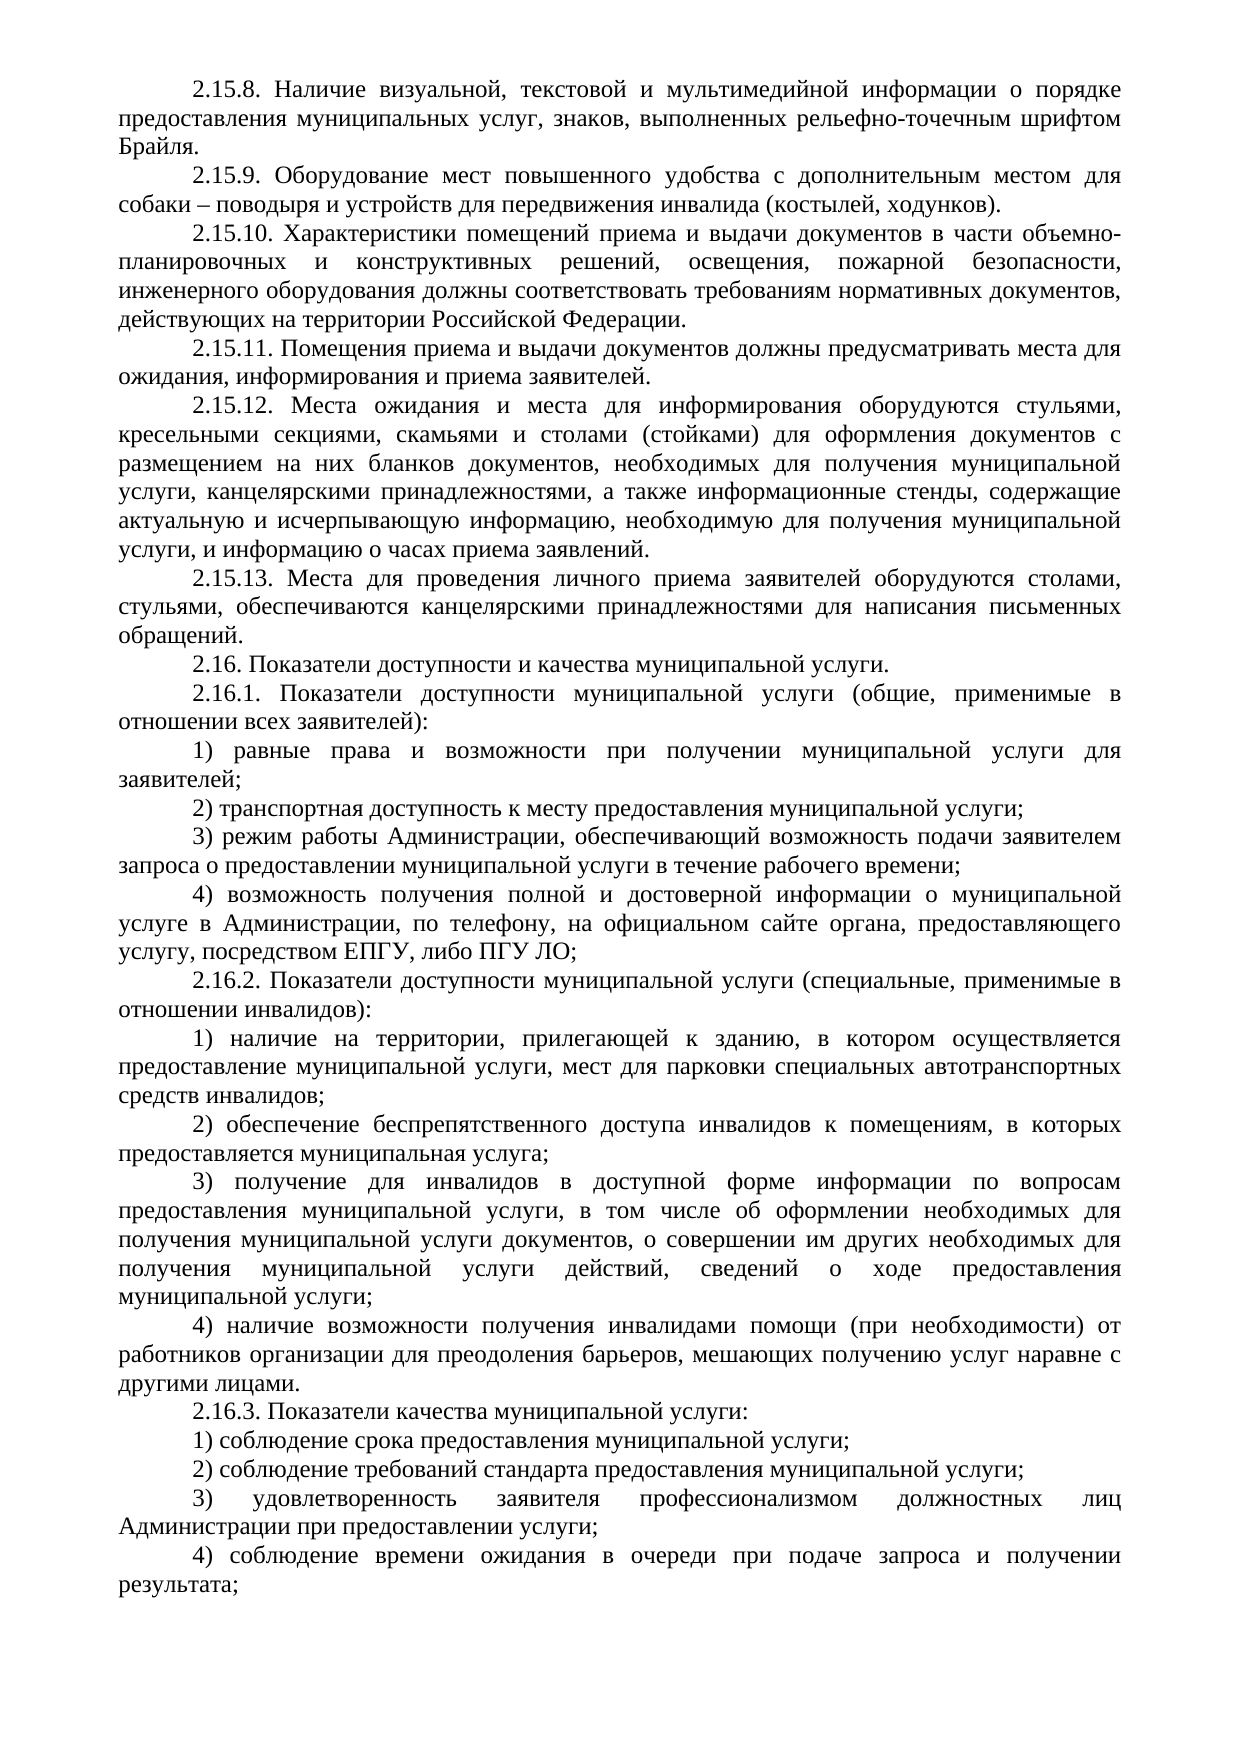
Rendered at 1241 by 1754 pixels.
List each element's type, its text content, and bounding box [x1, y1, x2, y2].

text 2.16.3. Показатели качества муниципальной услуги: [118, 1396, 1122, 1425]
text 4) возможность получения полной и достоверной информации о муниципальной услуге в Администрации, по телефону, на официальном сайте органа, предоставляющего услугу, посредством ЕПГУ, либо ПГУ ЛО; [118, 879, 1122, 965]
text 1) равные права и возможности при получении муниципальной услуги для заявителей; [118, 735, 1122, 793]
text 2) транспортная доступность к месту предоставления муниципальной услуги; [118, 793, 1122, 821]
text 2.16. Показатели доступности и качества муниципальной услуги. [118, 649, 1122, 678]
text 3) режим работы Администрации, обеспечивающий возможность подачи заявителем запроса о предоставлении муниципальной услуги в течение рабочего времени; [118, 821, 1122, 879]
text 2.15.8. Наличие визуальной, текстовой и мультимедийной информации о порядке предоставления муниципальных услуг, знаков, выполненных рельефно-точечным шрифтом Брайля. [118, 74, 1122, 160]
text 2.16.2. Показатели доступности муниципальной услуги (специальные, применимые в отношении инвалидов): [118, 965, 1122, 1023]
text 4) наличие возможности получения инвалидами помощи (при необходимости) от работников организации для преодоления барьеров, мешающих получению услуг наравне с другими лицами. [118, 1310, 1122, 1396]
text 2.15.12. Места ожидания и места для информирования оборудуются стульями, кресельными секциями, скамьями и столами (стойками) для оформления документов с размещением на них бланков документов, необходимых для получения муниципальной услуги, канцелярскими принадлежностями, а также информационные стенды, содержащие актуальную и исчерпывающую информацию, необходимую для получения муниципальной услуги, и информацию о часах приема заявлений. [118, 390, 1122, 563]
text 2.15.13. Места для проведения личного приема заявителей оборудуются столами, стульями, обеспечиваются канцелярскими принадлежностями для написания письменных обращений. [118, 563, 1122, 649]
text 2) обеспечение беспрепятственного доступа инвалидов к помещениям, в которых предоставляется муниципальная услуга; [118, 1109, 1122, 1166]
text 2.15.10. Характеристики помещений приема и выдачи документов в части объемно-планировочных и конструктивных решений, освещения, пожарной безопасности, инженерного оборудования должны соответствовать требованиям нормативных документов, действующих на территории Российской Федерации. [118, 218, 1122, 333]
text 1) наличие на территории, прилегающей к зданию, в котором осуществляется предоставление муниципальной услуги, мест для парковки специальных автотранспортных средств инвалидов; [118, 1023, 1122, 1109]
text 1) соблюдение срока предоставления муниципальной услуги; [118, 1425, 1122, 1454]
text 2.16.1. Показатели доступности муниципальной услуги (общие, применимые в отношении всех заявителей): [118, 678, 1122, 735]
text 3) удовлетворенность заявителя профессионализмом должностных лиц Администрации при предоставлении услуги; [118, 1483, 1122, 1540]
text 2.15.11. Помещения приема и выдачи документов должны предусматривать места для ожидания, информирования и приема заявителей. [118, 333, 1122, 390]
text 2) соблюдение требований стандарта предоставления муниципальной услуги; [118, 1454, 1122, 1483]
text 2.15.9. Оборудование мест повышенного удобства с дополнительным местом для собаки – поводыря и устройств для передвижения инвалида (костылей, ходунков). [118, 160, 1122, 218]
text 4) соблюдение времени ожидания в очереди при подаче запроса и получении результата; [118, 1540, 1122, 1598]
text 3) получение для инвалидов в доступной форме информации по вопросам предоставления муниципальной услуги, в том числе об оформлении необходимых для получения муниципальной услуги документов, о совершении им других необходимых для получения муниципальной услуги действий, сведений о ходе предоставления муниципальной услуги; [118, 1166, 1122, 1310]
